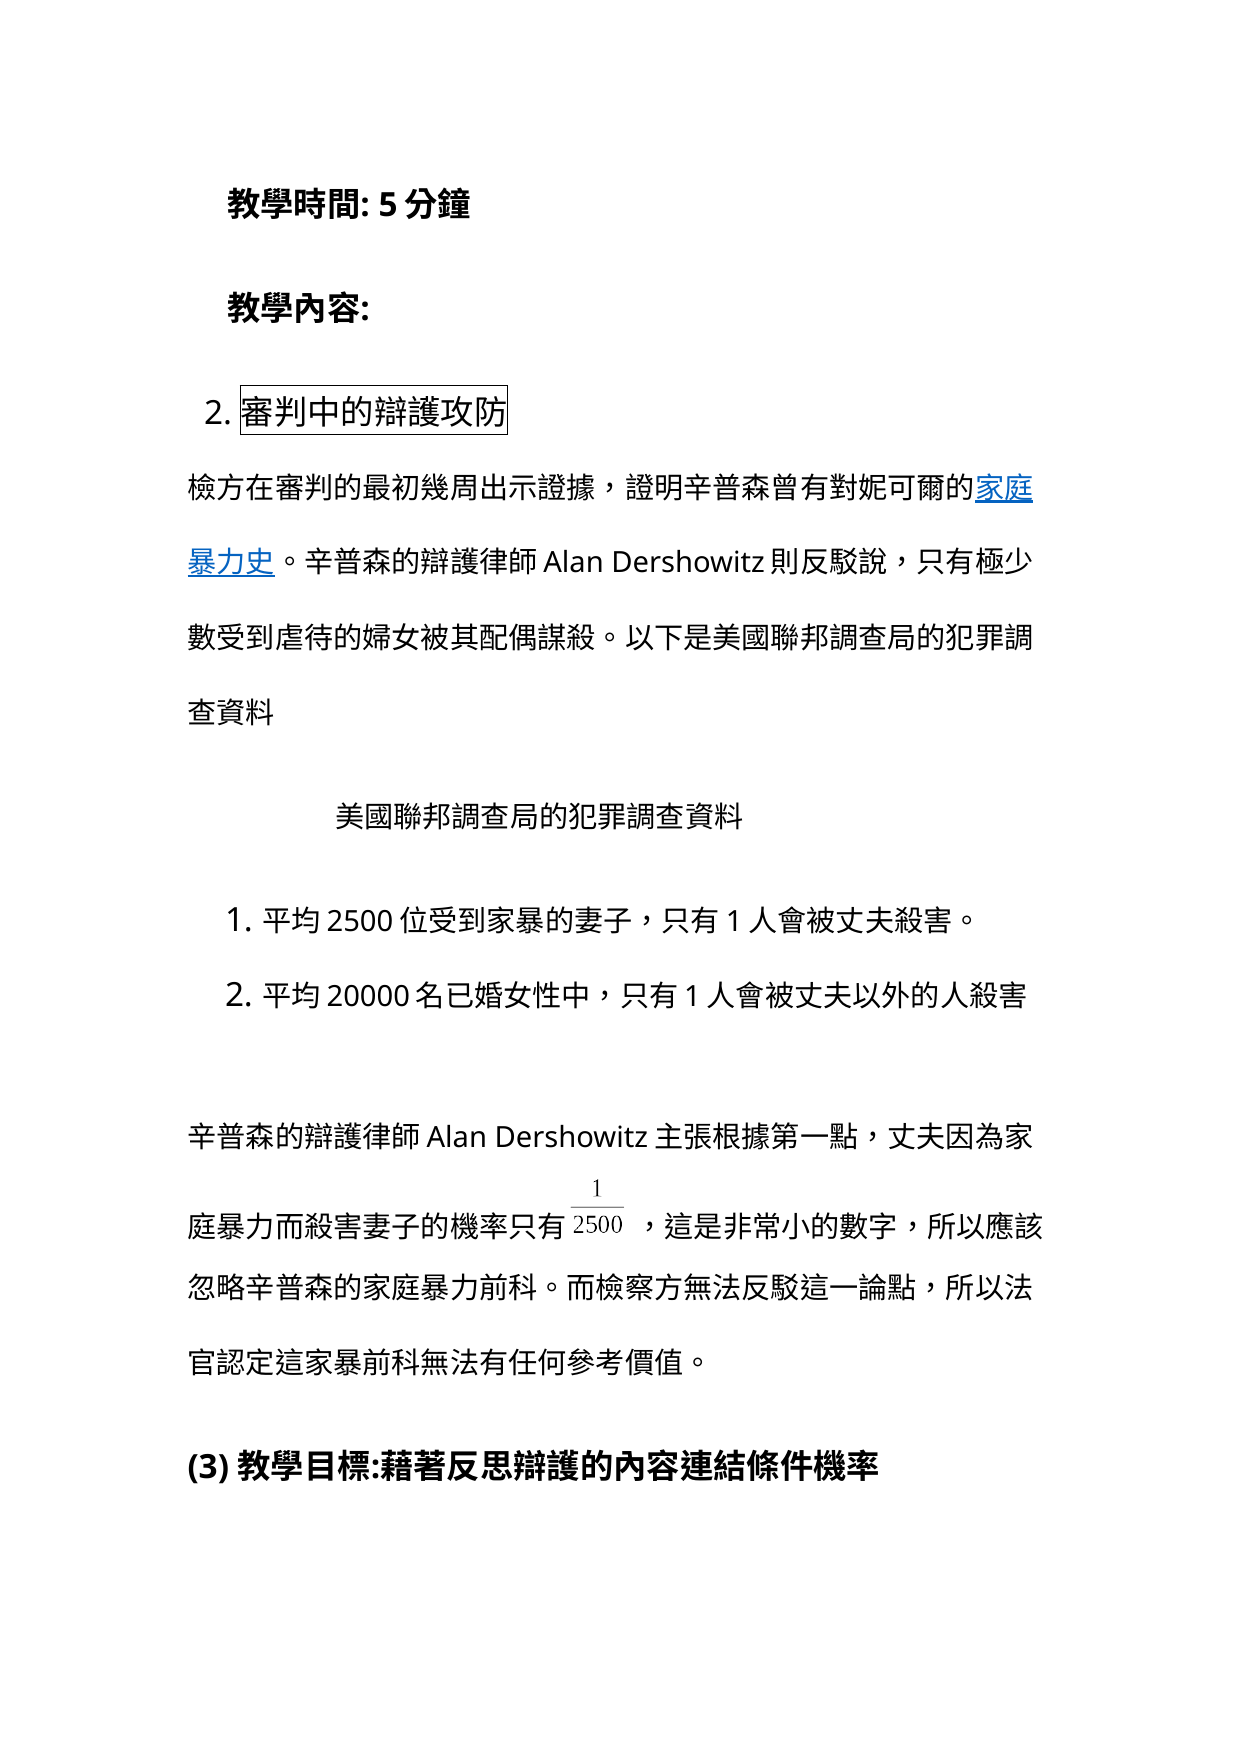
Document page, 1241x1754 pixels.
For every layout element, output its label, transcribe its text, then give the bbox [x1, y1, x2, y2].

list 教學目標:藉著反思辯護的內容連結條件機率 [187, 1427, 1053, 1502]
list 教學時間: 5分鐘 [227, 164, 1053, 239]
text 檢方在審判的最初幾周出示證據，證明辛普森曾有對妮可爾的家庭暴力史。辛普森的辯護律師Alan Dershowitz則反駁說，只有極少數受到虐待的婦女被其配偶謀殺。以下是美國聯邦調查局的犯罪調查資料 [187, 448, 1053, 748]
list 平均2500位受到家暴的妻子，只有1人會被丈夫殺害。 [225, 881, 1053, 956]
text 美國聯邦調查局的犯罪調查資料 [187, 777, 1053, 852]
text 2. 審判中的辯護攻防 [187, 373, 1053, 448]
list 平均20000名已婚女性中，只有1人會被丈夫以外的人殺害 [225, 956, 1053, 1031]
list 教學內容: [227, 269, 1053, 344]
text 辛普森的辯護律師Alan Dershowitz主張根據第一點，丈夫因為家庭暴力而殺害妻子的機率只有 ，這是非常小的數字，所以應該忽略辛普森的家庭暴力前科。而檢察方無法反駁這一論點，所以法官認定這家暴前科無法有任何參考價值。 [187, 1098, 1053, 1398]
